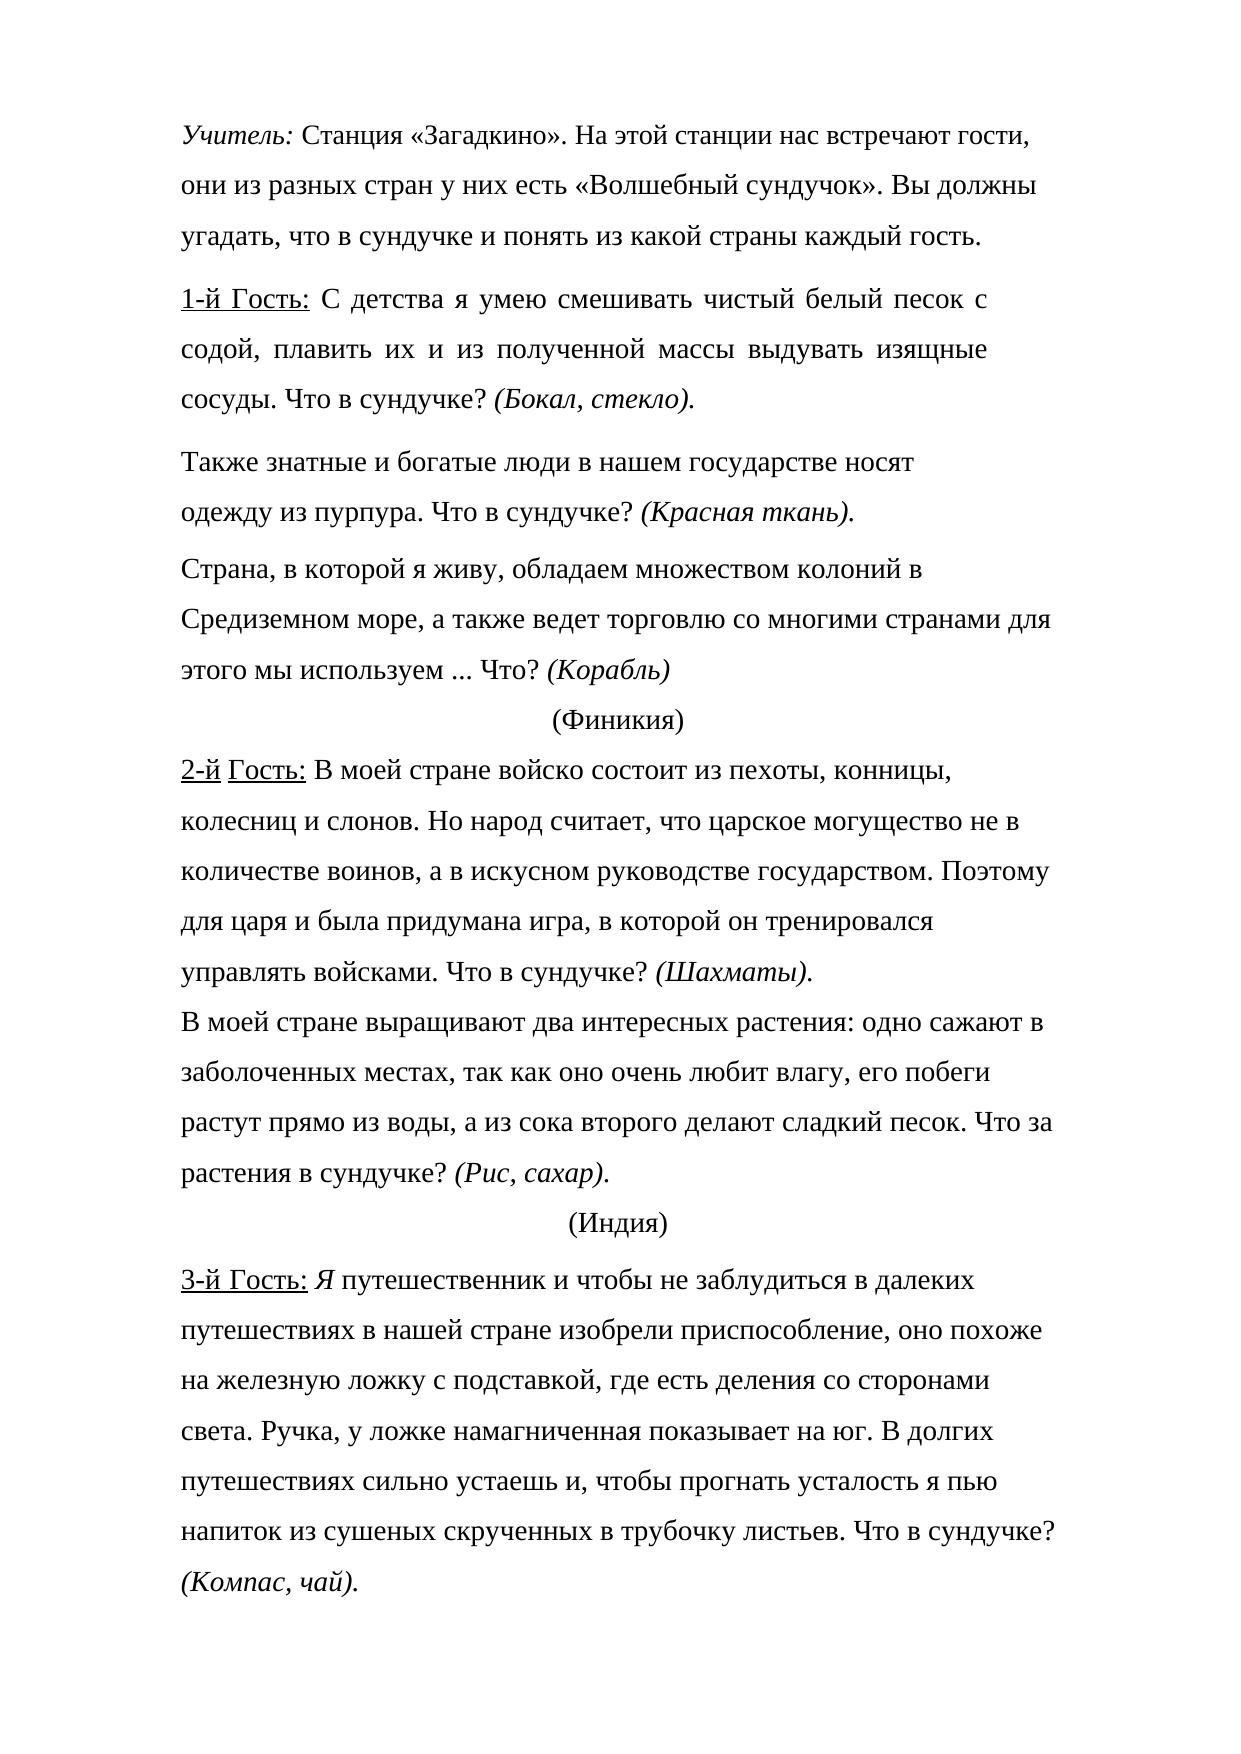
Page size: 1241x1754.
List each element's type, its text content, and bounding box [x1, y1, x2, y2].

text Учитель: Станция «Загадкино». На этой станции нас встречают гости, они из разных стран у них есть «Волшебный сундучок». Вы должны угадать, что в сундучке и понять из какой страны каждый гость. [181, 118, 1066, 251]
text 2-й Гость: В моей стране войско состоит из пехоты, конницы, колесниц и слонов. Но народ считает, что царское могущество не в количестве воинов, а в искусном руководстве государством. Поэтому для царя и была придумана игра, в которой он тренировался управлять войсками. Что в сундучке? (Шахматы). [181, 752, 1066, 987]
text Также знатные и богатые люди в нашем государстве носят одежду из пурпура. Что в сундучке? (Красная ткань). [181, 444, 989, 528]
text 1-й Гость: С детства я умею смешивать чистый белый песок с содой, плавить их и из полученной массы выдувать изящные сосуды. Что в сундучке? (Бокал, стекло). [181, 281, 989, 415]
text В моей стране выращивают два интересных растения: одно сажают в заболоченных местах, так как оно очень любит влагу, его побеги растут прямо из воды, а из сока второго делают сладкий песок. Что за растения в сундучке? (Рис, сахар). [181, 1004, 1066, 1188]
text 3-й Гость: Я путешественник и чтобы не заблудиться в далеких путешествиях в нашей стране изобрели приспособление, оно похоже на железную ложку с подставкой, где есть деления со сторонами света. Ручка, у ложке намагниченная показывает на юг. В долгих путешествиях сильно устаешь и, чтобы прогнать усталость я пью напиток из сушеных скрученных в трубочку листьев. Что в сундучке? (Компас, чай). [181, 1262, 1066, 1597]
text (Финикия) [118, 702, 1118, 736]
text (Индия) [118, 1205, 1118, 1239]
text Страна, в которой я живу, обладаем множеством колоний в Средиземном море, а также ведет торговлю со многими странами для этого мы используем ... Что? (Корабль) [181, 551, 1066, 685]
